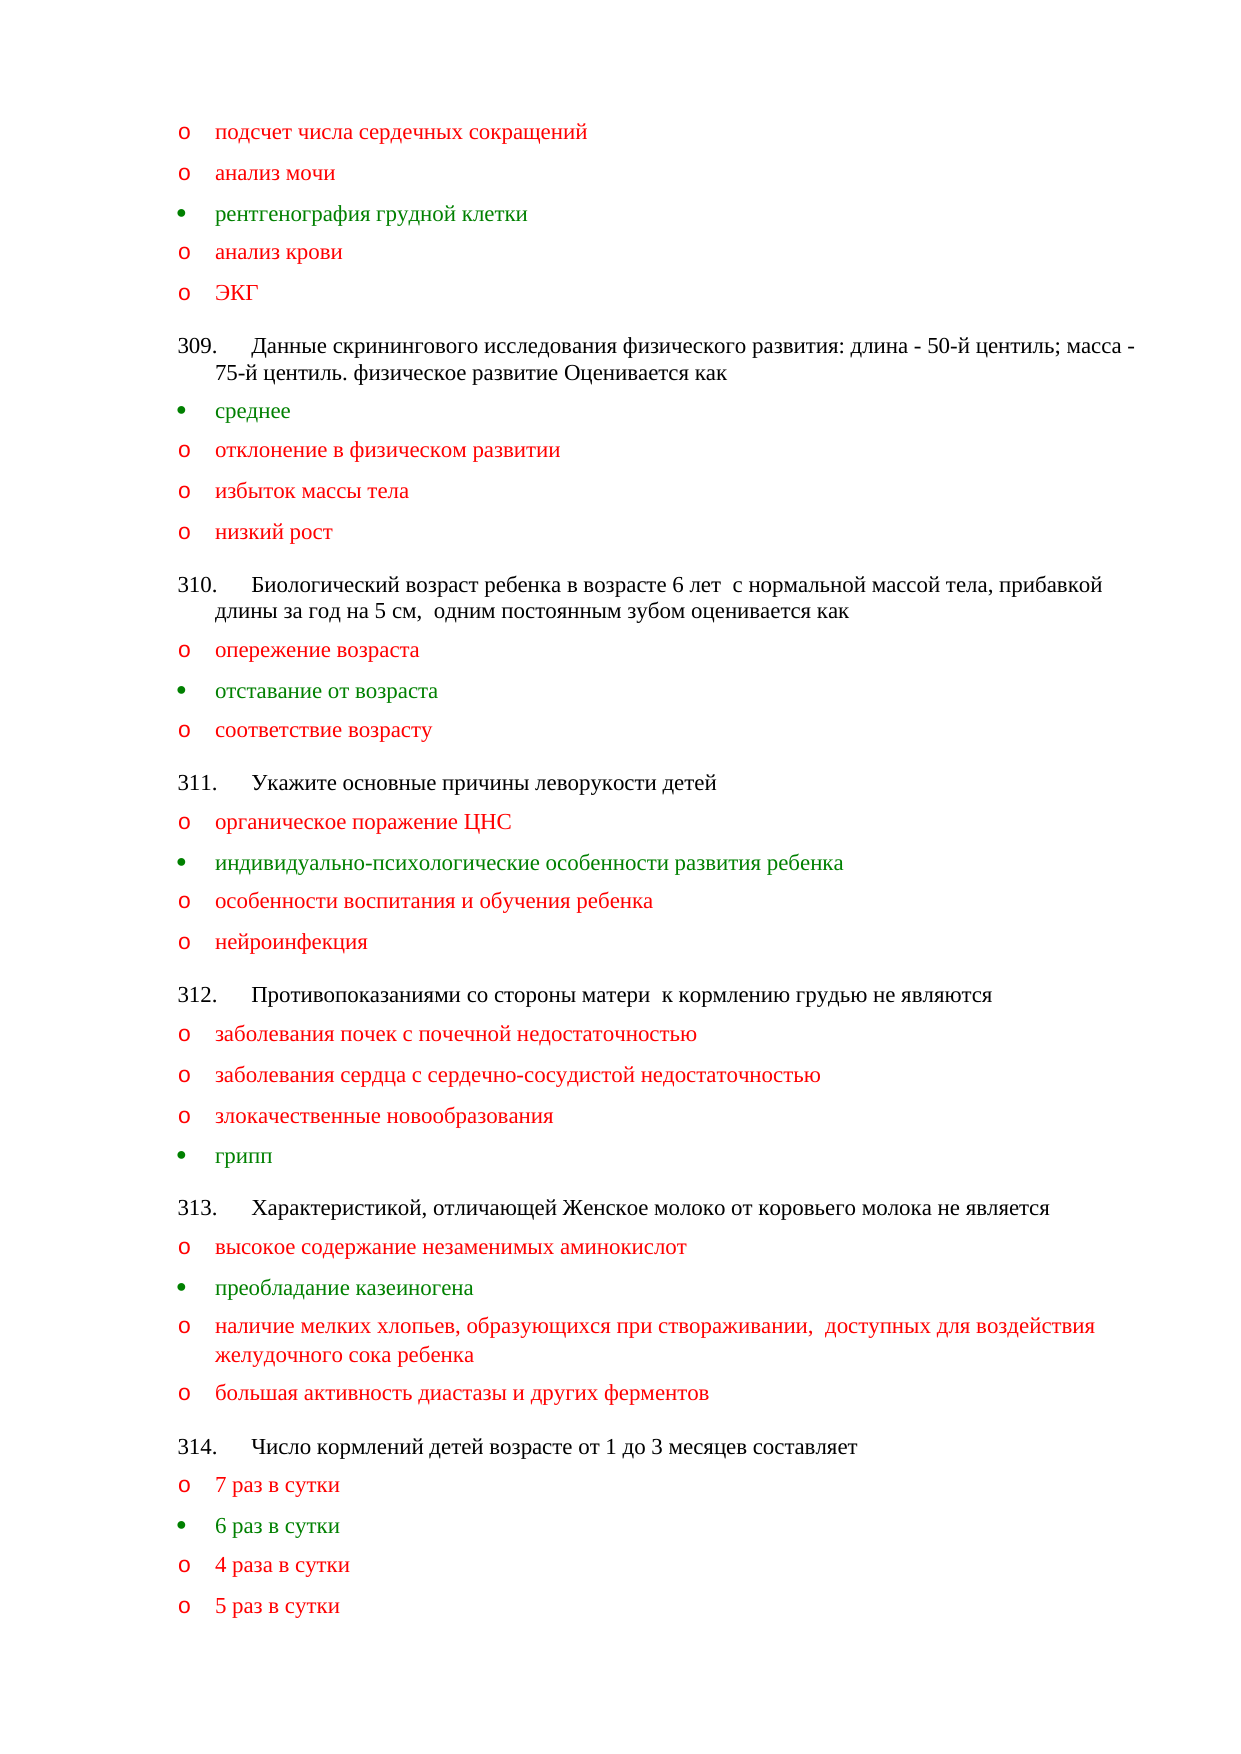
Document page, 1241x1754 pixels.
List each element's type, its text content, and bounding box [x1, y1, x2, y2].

list особенности воспитания и обучения ребенка [177, 888, 1152, 916]
list 5 раз в сутки [177, 1592, 1152, 1620]
list грипп [177, 1143, 1152, 1169]
list Число кормлений детей возрасте от 1 до 3 месяцев составляет [177, 1433, 1152, 1459]
list 4 раза в сутки [177, 1551, 1152, 1579]
list анализ крови [177, 238, 1152, 267]
list среднее [177, 398, 1152, 424]
list анализ мочи [177, 159, 1152, 187]
list Противопоказаниями со стороны матери к кормлению грудью не являются [177, 982, 1152, 1008]
list Укажите основные причины леворукости детей [177, 769, 1152, 796]
list ЭКГ [177, 279, 1152, 307]
list Данные скринингового исследования физического развития: длина - 50-й центиль; масса - 75-й центиль. физическое развитие Оценивается как [177, 332, 1152, 385]
list наличие мелких хлопьев, образующихся при створаживании, доступных для воздействия желудочного сока ребенка [177, 1312, 1152, 1367]
list подсчет числа сердечных сокращений [177, 118, 1152, 146]
list 7 раз в сутки [177, 1472, 1152, 1500]
list органическое поражение ЦНС [177, 808, 1152, 836]
list нейроинфекция [177, 928, 1152, 957]
list рентгенография грудной клетки [177, 199, 1152, 226]
list соответствие возрасту [177, 716, 1152, 744]
list злокачественные новообразования [177, 1102, 1152, 1130]
list избыток массы тела [177, 477, 1152, 505]
list Биологический возраст ребенка в возрасте 6 лет с нормальной массой тела, прибавкой длины за год на 5 см, одним постоянным зубом оценивается как [177, 571, 1152, 624]
list преобладание казеиногена [177, 1273, 1152, 1300]
list высокое содержание незаменимых аминокислот [177, 1233, 1152, 1261]
list заболевания почек с почечной недостаточностью [177, 1020, 1152, 1049]
list Характеристикой, отличающей Женское молоко от коровьего молока не является [177, 1194, 1152, 1220]
list заболевания сердца с сердечно-сосудистой недостаточностью [177, 1061, 1152, 1089]
list опережение возраста [177, 636, 1152, 664]
list отставание от возраста [177, 677, 1152, 703]
list индивидуально-психологические особенности развития ребенка [177, 849, 1152, 875]
list отклонение в физическом развитии [177, 436, 1152, 465]
list большая активность диастазы и других ферментов [177, 1379, 1152, 1408]
list 6 раз в сутки [177, 1512, 1152, 1539]
list низкий рост [177, 518, 1152, 546]
